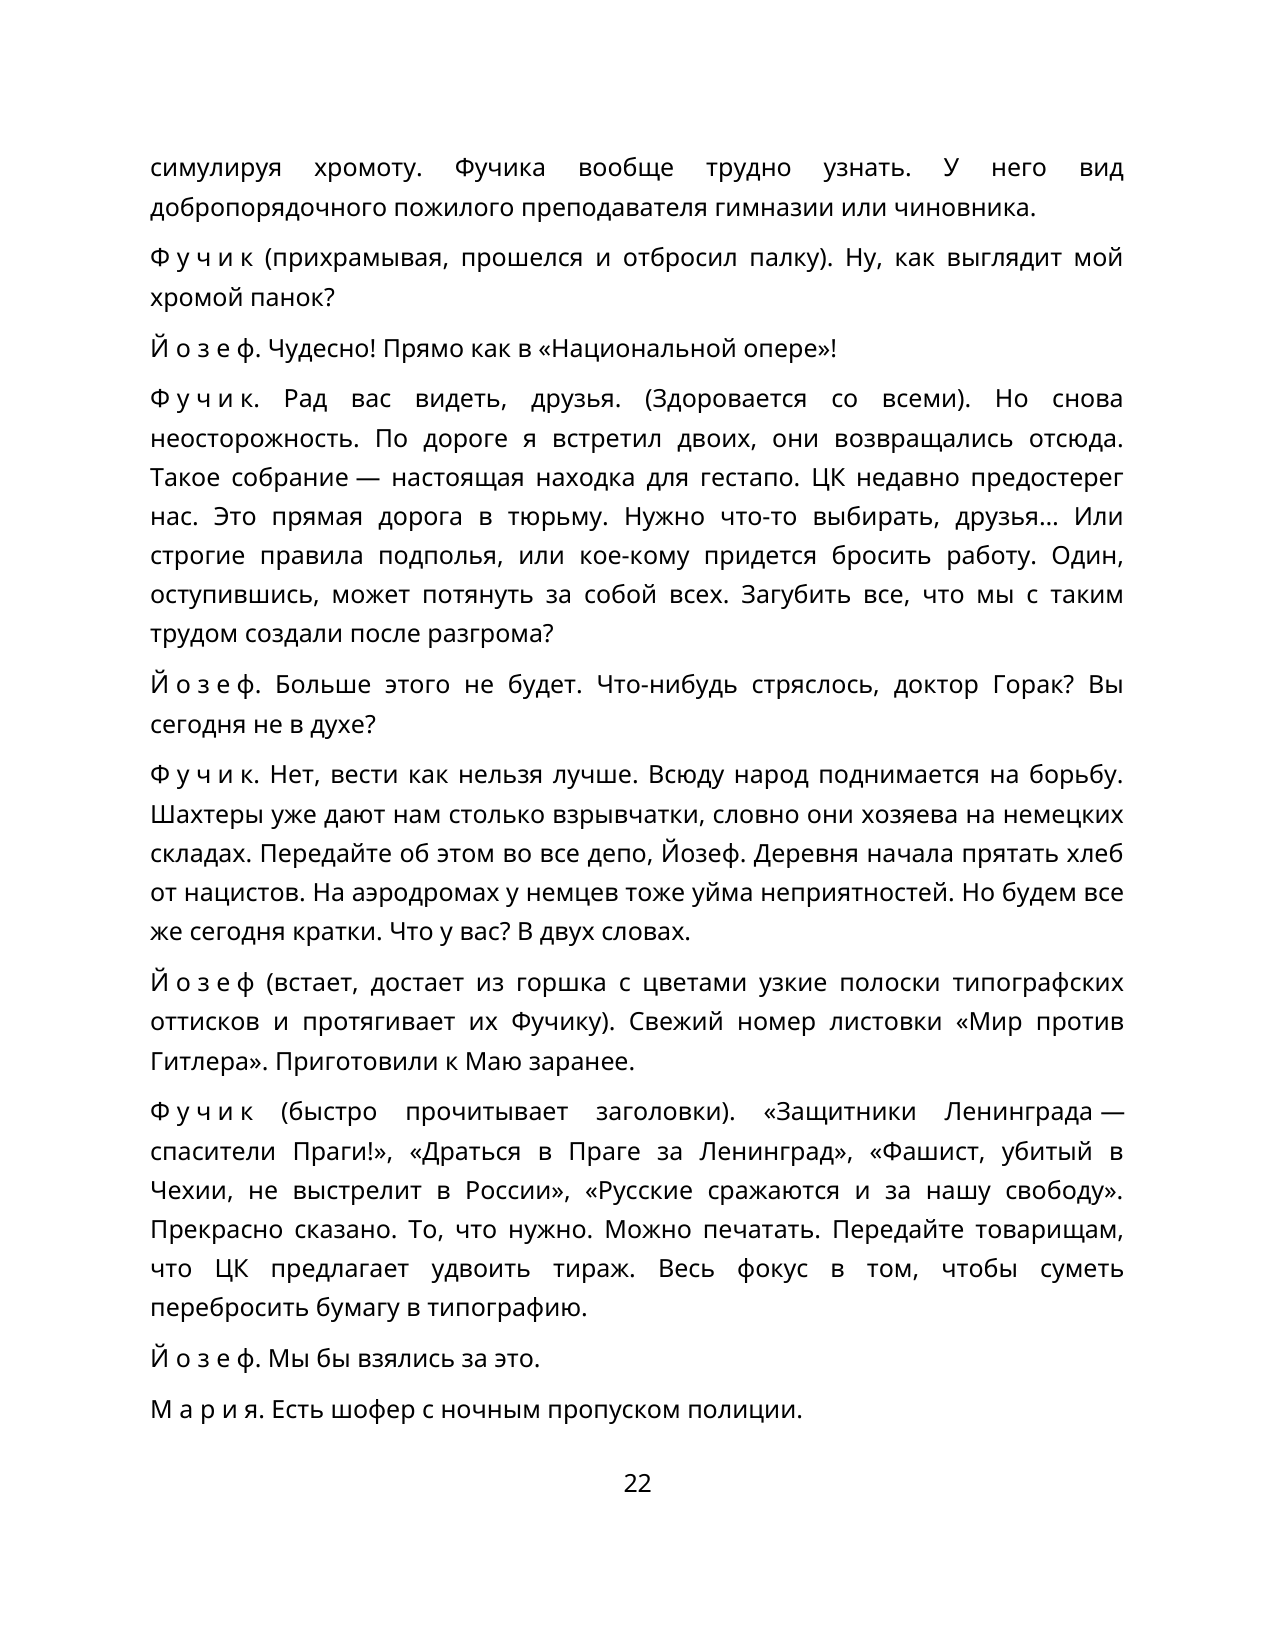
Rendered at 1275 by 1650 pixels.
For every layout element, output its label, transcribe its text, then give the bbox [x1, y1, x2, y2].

text Й о з е ф. Чудесно! Прямо как в «Национальной опере»! [150, 330, 1125, 364]
text Й о з е ф. Мы бы взялись за это. [150, 1341, 1125, 1375]
text Ф у ч и к (быстро прочитывает заголовки). «Защитники Ленинграда — спасители Праги!», «Драться в Праге за Ленинград», «Фашист, убитый в Чехии, не выстрелит в России», «Русские сражаются и за нашу свободу». Прекрасно сказано. То, что нужно. Можно печатать. Передайте товарищам, что ЦК предлагает удвоить тираж. Весь фокус в том, чтобы суметь перебросить бумагу в типографию. [150, 1094, 1125, 1324]
text Ф у ч и к. Нет, вести как нельзя лучше. Всюду народ поднимается на борьбу. Шахтеры уже дают нам столько взрывчатки, словно они хозяева на немецких складах. Передайте об этом во все депо, Йозеф. Деревня начала прятать хлеб от нацистов. На аэродромах у немцев тоже уйма неприятностей. Но будем все же сегодня кратки. Что у вас? В двух словах. [150, 757, 1125, 948]
text Ф у ч и к. Рад вас видеть, друзья. (Здоровается со всеми). Но снова неосторожность. По дороге я встретил двоих, они возвращались отсюда. Такое собрание — настоящая находка для гестапо. ЦК недавно предостерег нас. Это прямая дорога в тюрьму. Нужно что-то выбирать, друзья… Или строгие правила подполья, или кое-кому придется бросить работу. Один, оступившись, может потянуть за собой всех. Загубить все, что мы с таким трудом создали после разгрома? [150, 381, 1125, 650]
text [150, 150, 1125, 223]
text Ф у ч и к (прихрамывая, прошелся и отбросил палку). Ну, как выглядит мой хромой панок? [150, 240, 1125, 313]
text Й о з е ф (встает, достает из горшка с цветами узкие полоски типографских оттисков и протягивает их Фучику). Свежий номер листовки «Мир против Гитлера». Приготовили к Маю заранее. [150, 965, 1125, 1077]
text Й о з е ф. Больше этого не будет. Что-нибудь стряслось, доктор Горак? Вы сегодня не в духе? [150, 667, 1125, 740]
text М а р и я. Есть шофер с ночным пропуском полиции. [150, 1392, 1125, 1426]
